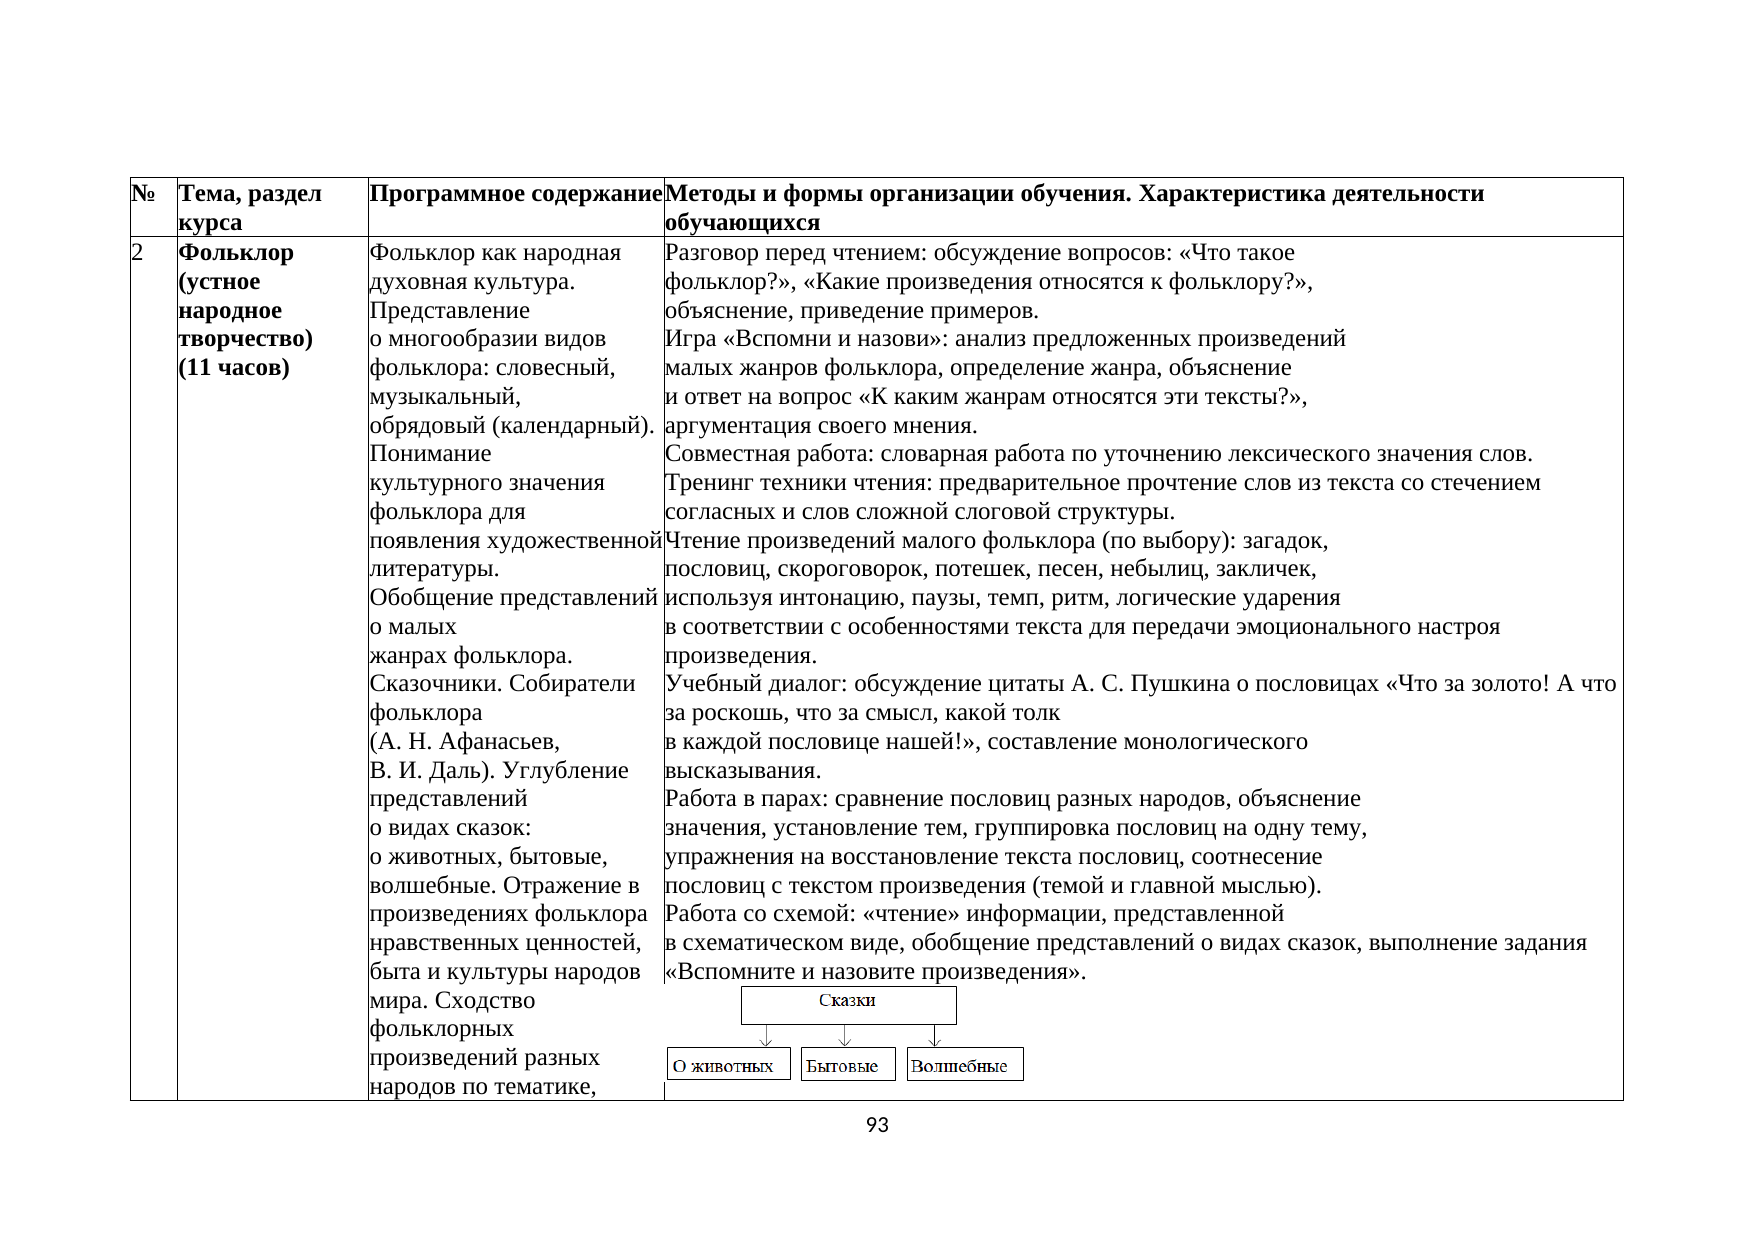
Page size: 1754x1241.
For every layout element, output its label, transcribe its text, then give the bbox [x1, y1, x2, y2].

picture [664, 984, 1026, 1082]
table_header Методы и формы организации обучения. Характеристика деятельности обучающихся [665, 178, 1623, 236]
table_cell 2 [131, 237, 177, 1100]
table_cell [665, 237, 1623, 1100]
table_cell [178, 237, 368, 1100]
table_header Программное содержание [369, 178, 664, 236]
table_header Тема, раздел курса [178, 178, 368, 236]
table_header № [131, 178, 177, 236]
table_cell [369, 237, 664, 1100]
